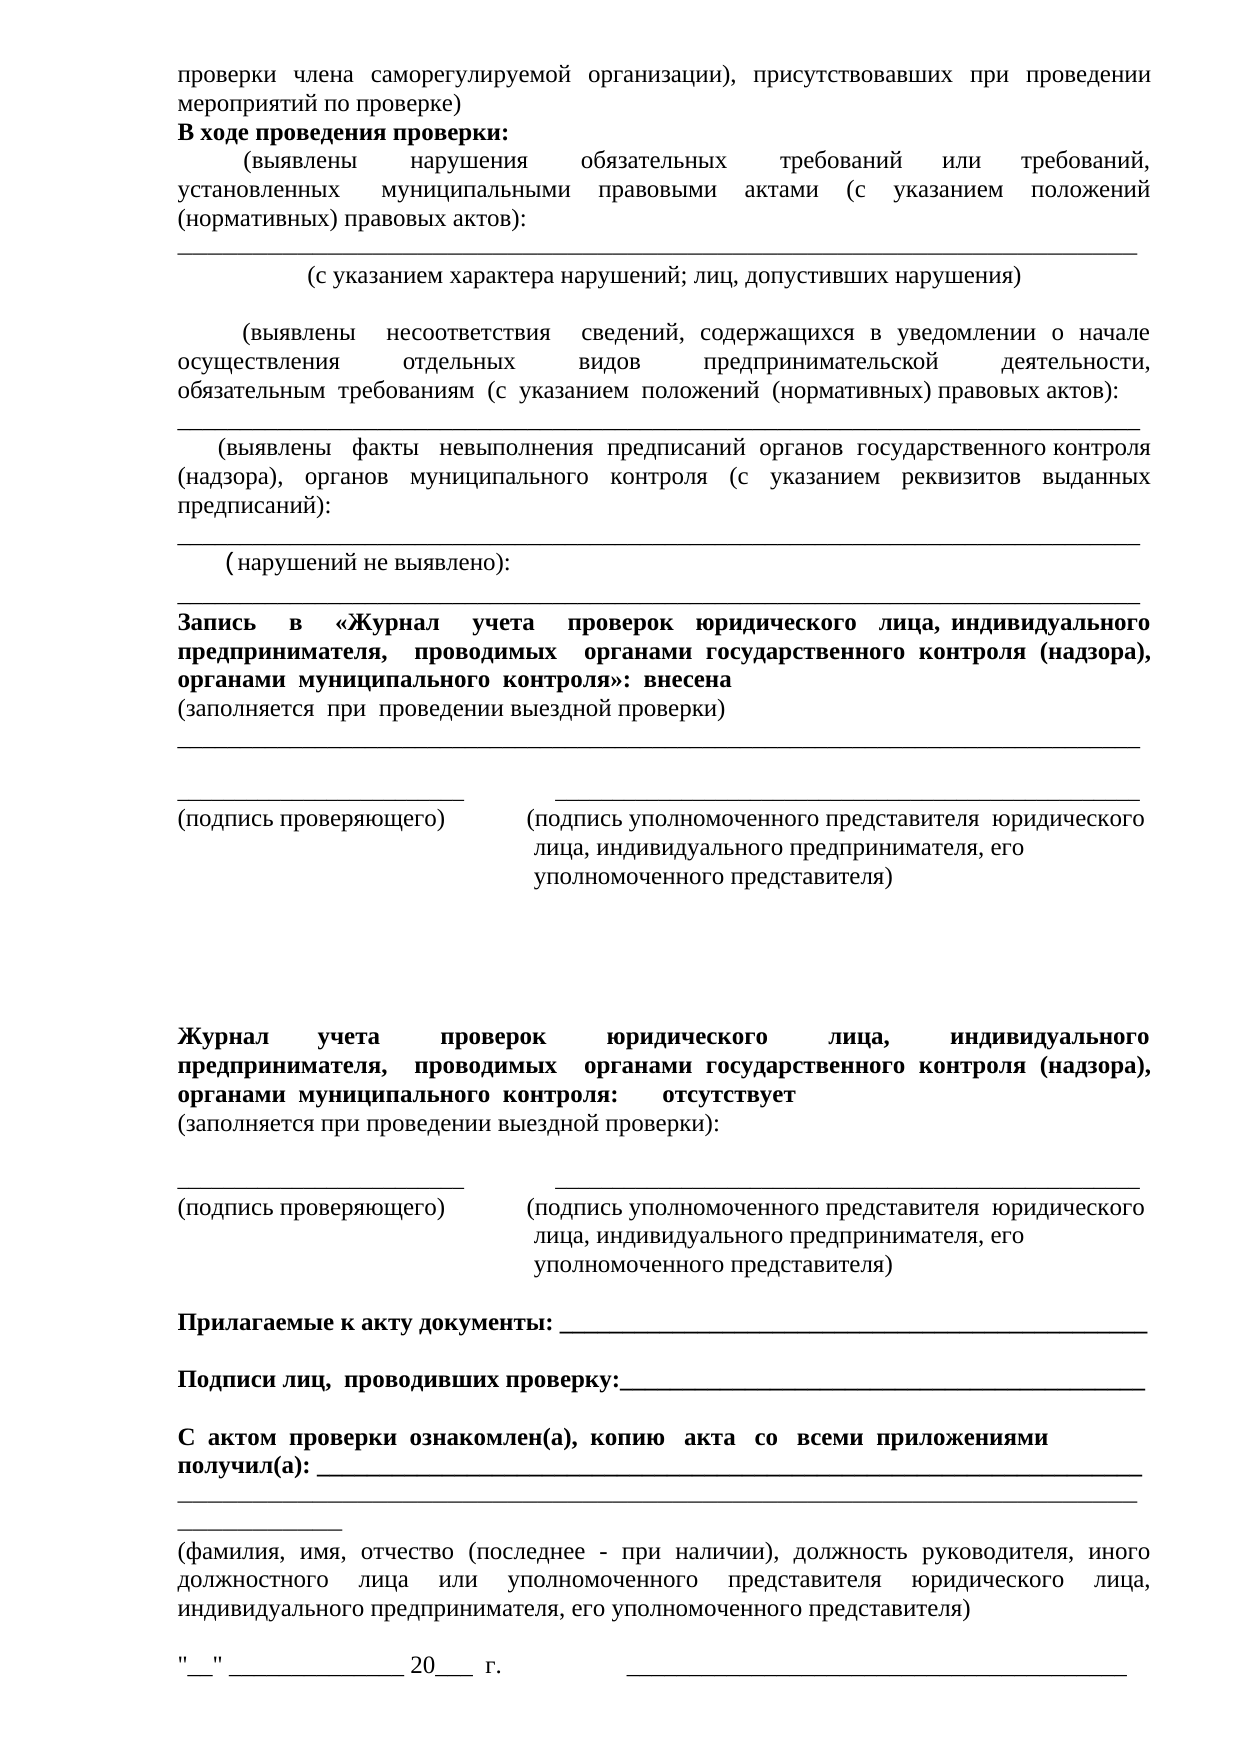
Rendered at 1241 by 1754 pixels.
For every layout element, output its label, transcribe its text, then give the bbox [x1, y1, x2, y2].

text _____________________________________________________________________________ [177, 578, 1152, 607]
text (с указанием характера нарушений; лиц, допустивших нарушения) [177, 260, 1152, 289]
text Журнал учета проверок юридического лица, индивидуального предпринимателя, проводимых органами государственного контроля (надзора), органами муниципального контроля: отсутствует [177, 1021, 1152, 1108]
text Прилагаемые к акту документы: _______________________________________________ [177, 1307, 1152, 1335]
text (выявлены факты невыполнения предписаний органов государственного контроля (надзора), органов муниципального контроля (с указанием реквизитов выданных предписаний): [177, 432, 1152, 519]
text С актом проверки ознакомлен(а), копию акта со всеми приложениями [177, 1422, 1152, 1450]
text "__" ______________ 20___ г. ________________________________________ [177, 1650, 1152, 1679]
text Подписи лиц, проводивших проверку:__________________________________________ [177, 1364, 1152, 1393]
text _____________________________________________________________________________ [177, 404, 1152, 432]
text В ходе проведения проверки: [177, 117, 1152, 145]
text _________________________ ___________________________________________________ [177, 777, 1152, 803]
text _____________________________________________________________________________ [177, 722, 1152, 751]
text уполномоченного представителя) [177, 1249, 1152, 1278]
text Запись в «Журнал учета проверок юридического лица, индивидуального предпринимателя, проводимых органами государственного контроля (надзора), органами муниципального контроля»: внесена [177, 607, 1152, 693]
text лица, индивидуального предпринимателя, его [177, 1220, 1152, 1249]
text (фамилия, имя, отчество (последнее - при наличии), должность руководителя, иного должностного лица или уполномоченного представителя юридического лица, индивидуального предпринимателя, его уполномоченного представителя) [177, 1536, 1152, 1622]
text ________________________________________________________________ [177, 232, 1152, 260]
text _____________________________________________________________________________ [177, 519, 1152, 547]
text (подпись проверяющего) (подпись уполномоченного представителя юридического [177, 1192, 1152, 1220]
text уполномоченного представителя) [177, 861, 1152, 890]
text _________________________ ___________________________________________________ [177, 1165, 1152, 1192]
text (подпись проверяющего) (подпись уполномоченного представителя юридического [177, 803, 1152, 832]
text (заполняется при проведении выездной проверки): [177, 1108, 1152, 1136]
text (выявлены нарушения обязательных требований или требований, установленных муниципальными правовыми актами (с указанием положений (нормативных) правовых актов): [177, 145, 1152, 232]
text (нарушений не выявлено): [177, 547, 1152, 578]
text лица, индивидуального предпринимателя, его [177, 832, 1152, 861]
text (выявлены несоответствия сведений, содержащихся в уведомлении о начале осуществления отдельных видов предпринимательской деятельности, обязательным требованиям (с указанием положений (нормативных) правовых актов): [177, 317, 1152, 404]
text (заполняется при проведении выездной проверки) [177, 693, 1152, 722]
text ___________________________________________________________________________ [177, 1479, 1152, 1536]
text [177, 59, 1152, 117]
text получил(а): __________________________________________________________________ [177, 1450, 1152, 1479]
